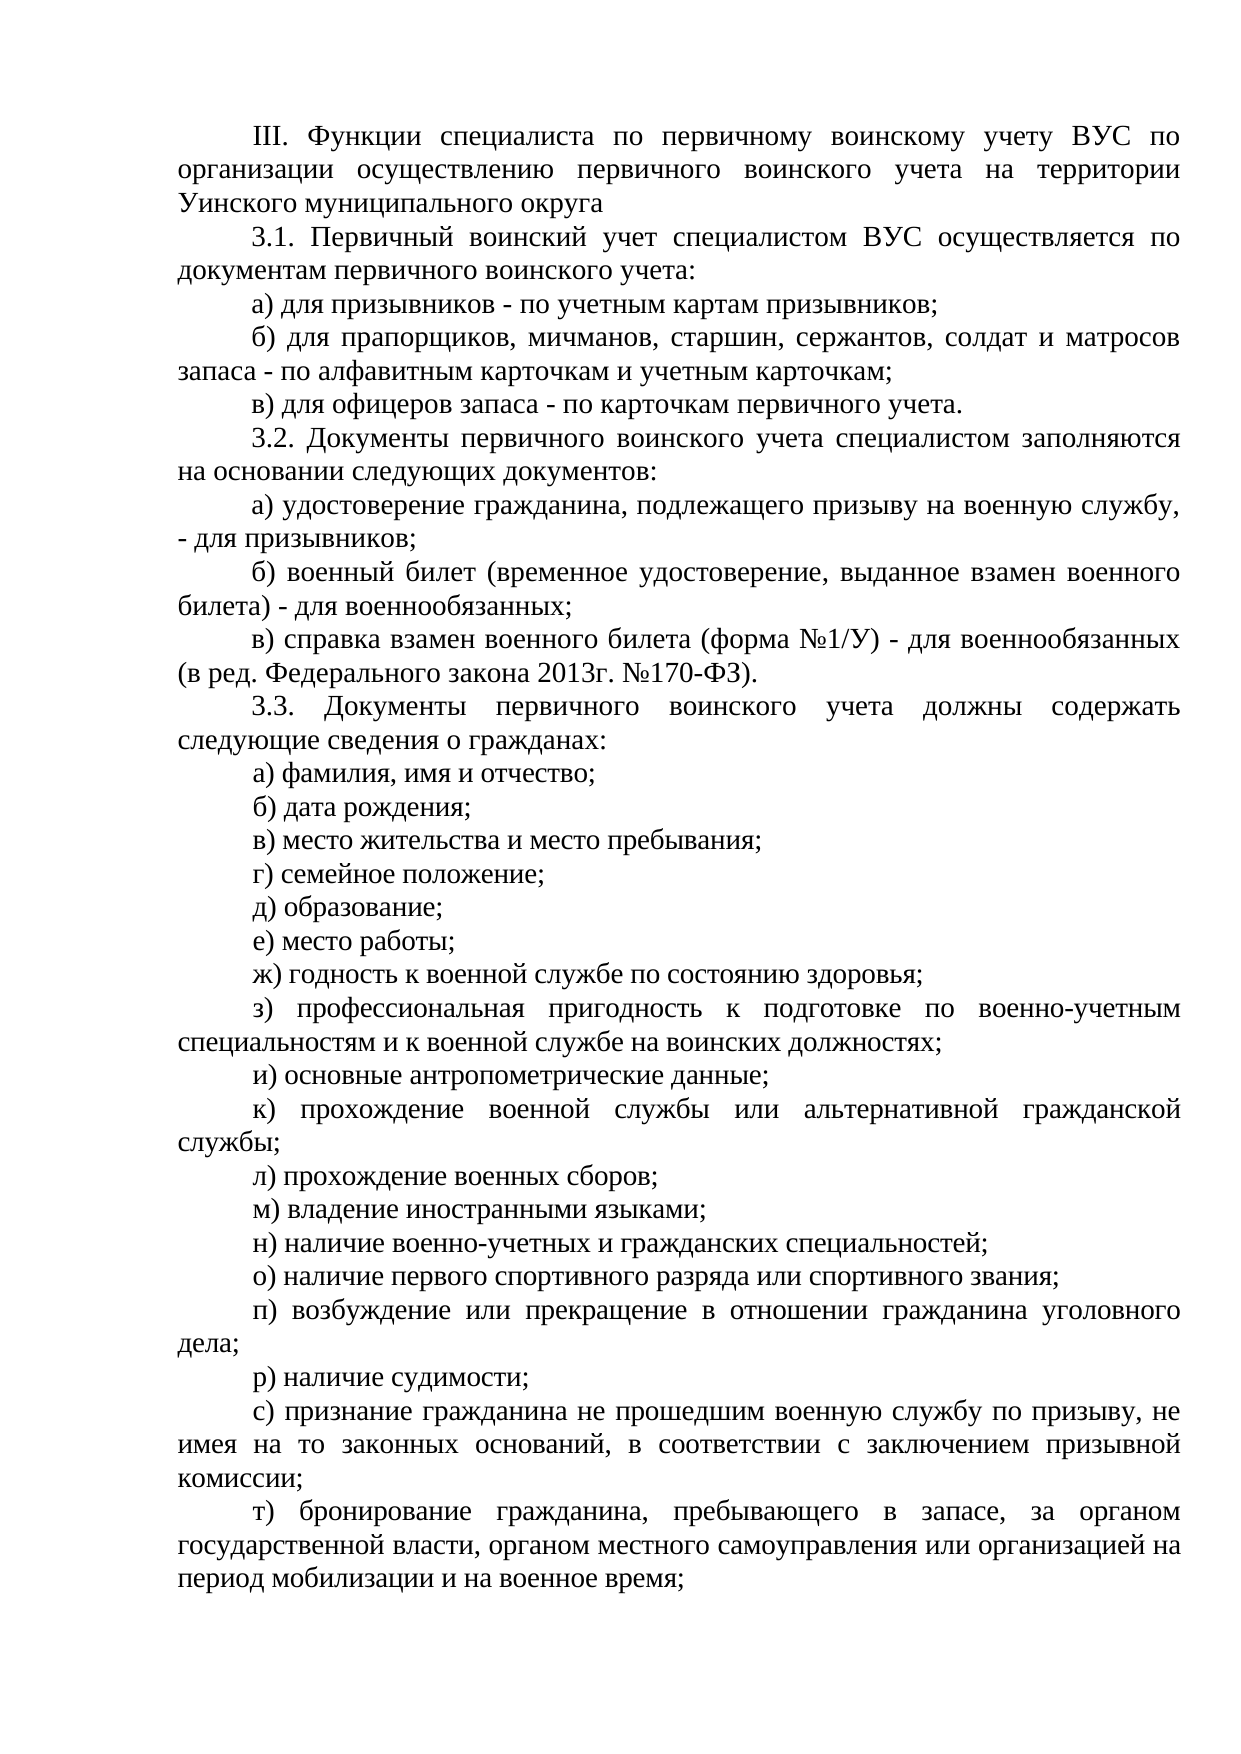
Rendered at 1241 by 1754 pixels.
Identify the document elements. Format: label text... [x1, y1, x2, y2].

text в) справка взамен военного билета (форма №1/У) - для военнообязанных (в ред. Федерального закона 2013г. №170-ФЗ). [177, 621, 1181, 688]
text и) основные антропометрические данные; [177, 1057, 1181, 1091]
text т) бронирование гражданина, пребывающего в запасе, за органом государственной власти, органом местного самоуправления или организацией на период мобилизации и на военное время; [177, 1493, 1181, 1594]
text с) признание гражданина не прошедшим военную службу по призыву, не имея на то законных оснований, в соответствии с заключением призывной комиссии; [177, 1393, 1181, 1493]
text ж) годность к военной службе по состоянию здоровья; [177, 957, 1181, 990]
text л) прохождение военных сборов; [177, 1158, 1181, 1191]
text б) военный билет (временное удостоверение, выданное взамен военного билета) - для военнообязанных; [177, 554, 1181, 621]
text к) прохождение военной службы или альтернативной гражданской службы; [177, 1091, 1181, 1158]
text м) владение иностранными языками; [177, 1191, 1181, 1225]
text в) для офицеров запаса - по карточкам первичного учета. [177, 386, 1181, 420]
text б) для прапорщиков, мичманов, старшин, сержантов, солдат и матросов запаса - по алфавитным карточкам и учетным карточкам; [177, 319, 1181, 386]
text а) удостоверение гражданина, подлежащего призыву на военную службу, - для призывников; [177, 487, 1181, 554]
text б) дата рождения; [177, 789, 1181, 822]
text 3.1. Первичный воинский учет специалистом ВУС осуществляется по документам первичного воинского учета: [177, 219, 1181, 286]
text н) наличие военно-учетных и гражданских специальностей; [177, 1225, 1181, 1258]
text о) наличие первого спортивного разряда или спортивного звания; [177, 1258, 1181, 1292]
text п) возбуждение или прекращение в отношении гражданина уголовного дела; [177, 1292, 1181, 1359]
text 3.3. Документы первичного воинского учета должны содержать следующие сведения о гражданах: [177, 688, 1181, 755]
text 3.2. Документы первичного воинского учета специалистом заполняются на основании следующих документов: [177, 420, 1181, 487]
text III. Функции специалиста по первичному воинскому учету ВУС по организации осуществлению первичного воинского учета на территории Уинского муниципального округа [177, 118, 1181, 219]
text а) фамилия, имя и отчество; [177, 755, 1181, 789]
text д) образование; [177, 889, 1181, 923]
text р) наличие судимости; [177, 1359, 1181, 1393]
text в) место жительства и место пребывания; [177, 822, 1181, 856]
text з) профессиональная пригодность к подготовке по военно-учетным специальностям и к военной службе на воинских должностях; [177, 990, 1181, 1057]
text а) для призывников - по учетным картам призывников; [177, 286, 1181, 319]
text г) семейное положение; [177, 856, 1181, 889]
text е) место работы; [177, 923, 1181, 957]
